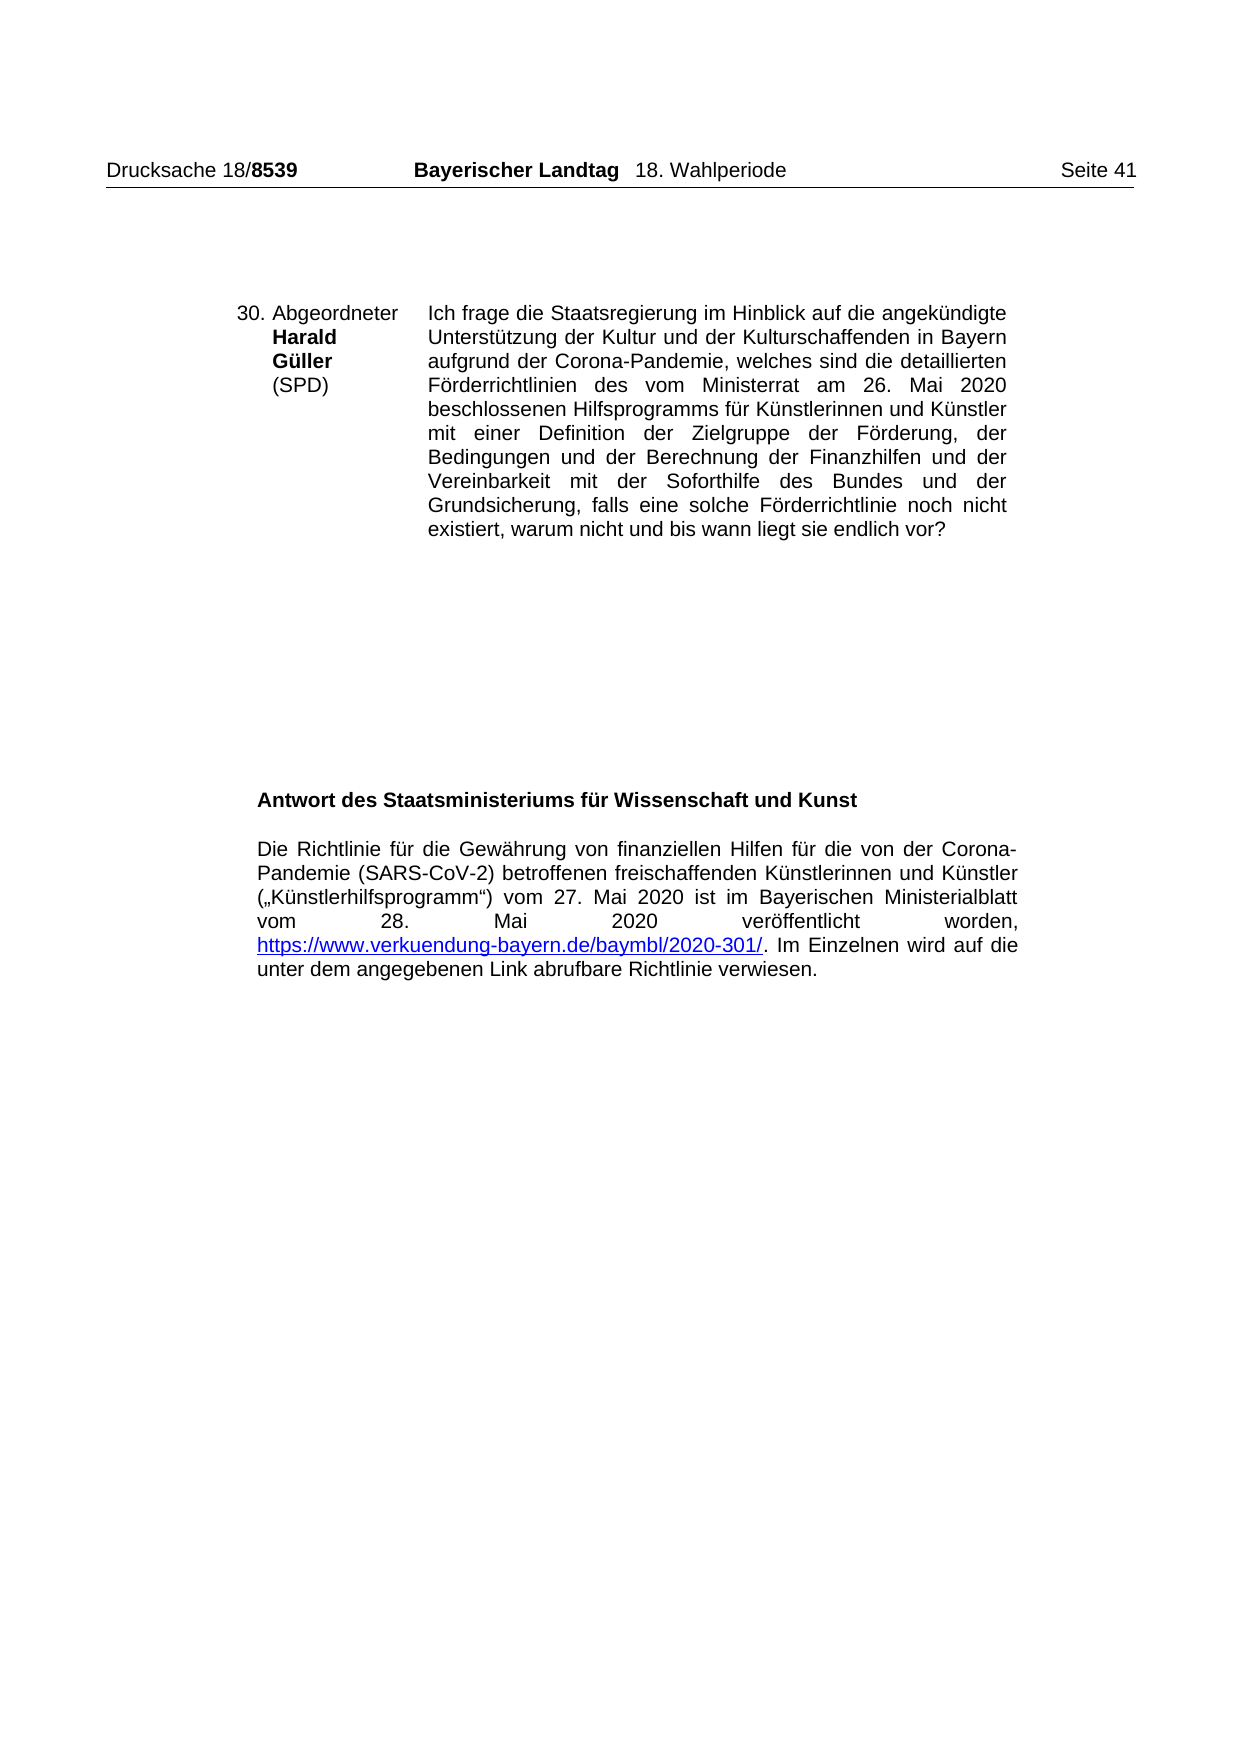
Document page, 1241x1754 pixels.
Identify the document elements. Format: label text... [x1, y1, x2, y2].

text Antwort des Staatsministeriums für Wissenschaft und Kunst [257, 788, 1019, 812]
table_header Abgeordneter Harald Güller (SPD) [225, 226, 416, 738]
table_header Ich frage die Staatsregierung im Hinblick auf die angekündigte Unterstützung der Kultur und der Kulturschaffenden in Bayern aufgrund der Corona-Pandemie, welches sind die detaillierten Förderrichtlinien des vom Ministerrat am 26. Mai 2020 beschlossenen Hilfsprogramms für Künstlerinnen und Künstler mit einer Definition der Zielgruppe der Förderung, der Bedingungen und der Berechnung der Finanzhilfen und der Vereinbarkeit mit der Soforthilfe des Bundes und der Grundsicherung, falls eine solche Förderrichtlinie noch nicht existiert, warum nicht und bis wann liegt sie endlich vor? [416, 226, 1019, 738]
text Die Richtlinie für die Gewährung von finanziellen Hilfen für die von der Corona-Pandemie (SARS-CoV-2) betroffenen freischaffenden Künstlerinnen und Künstler („Künstlerhilfsprogramm“) vom 27. Mai 2020 ist im Bayerischen Ministerialblatt vom 28. Mai 2020 veröffentlicht worden, https://www.verkuendung-bayern.de/baymbl/2020-301/. Im Einzelnen wird auf die unter dem angegebenen Link abrufbare Richtlinie verwiesen. [257, 837, 1019, 981]
